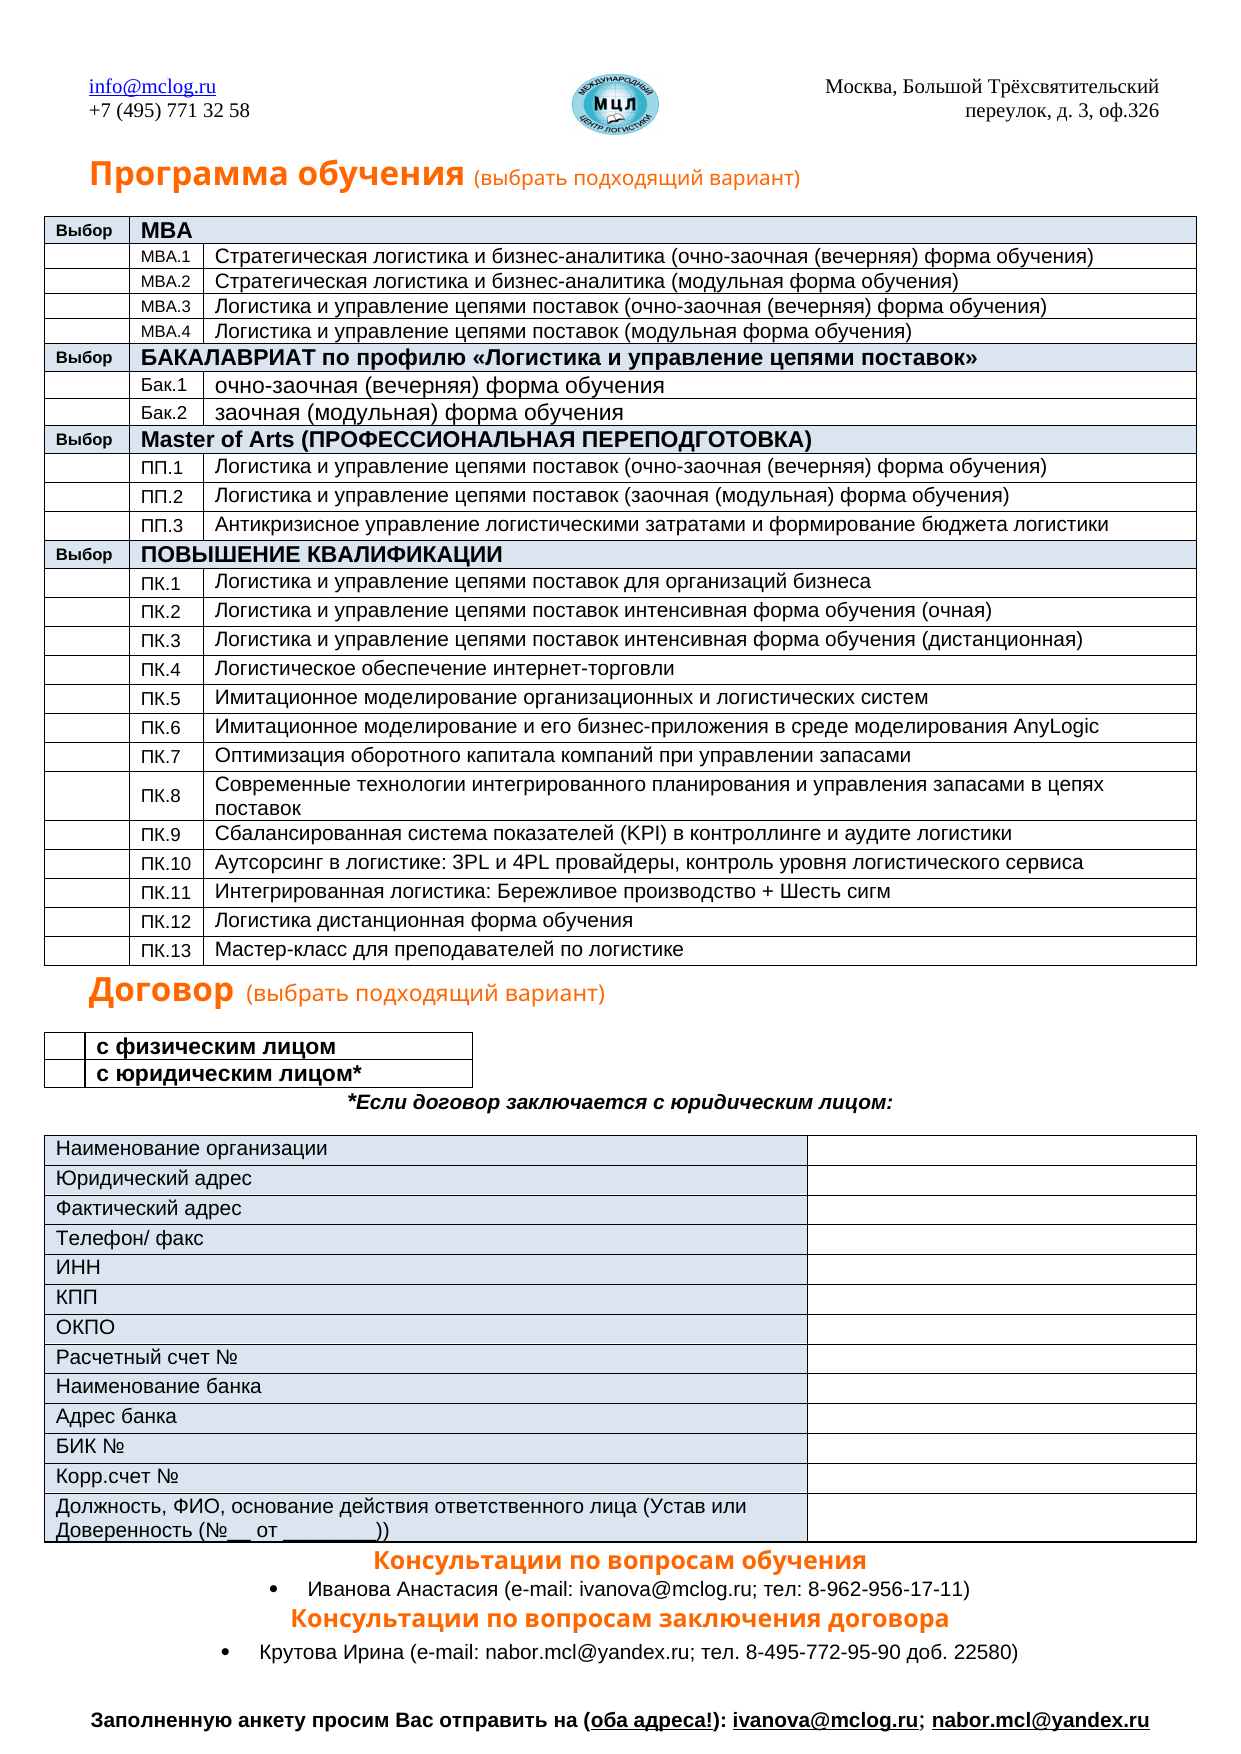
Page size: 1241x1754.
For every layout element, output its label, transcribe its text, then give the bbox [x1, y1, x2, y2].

table_header МВА [130, 217, 1196, 243]
table_cell Юридический адрес [45, 1166, 807, 1194]
table_cell [808, 1374, 1196, 1403]
table_cell Выбор [45, 344, 129, 371]
table_cell [45, 269, 129, 293]
table_cell ПК.13 [130, 937, 203, 964]
table_header [45, 1033, 84, 1059]
table_cell ПП.2 [130, 483, 203, 511]
table_cell Логистика и управление цепями поставок для организаций бизнеса [204, 569, 1196, 597]
table_cell ОКПО [45, 1315, 807, 1343]
table_cell Антикризисное управление логистическими затратами и формирование бюджета логистики [204, 512, 1196, 539]
table_cell Логистическое обеспечение интернет-торговли [204, 656, 1196, 684]
table_header Выбор [45, 217, 129, 243]
table_cell [45, 454, 129, 482]
table_cell ПК.6 [130, 714, 203, 742]
table_cell ПК.9 [130, 821, 203, 849]
table_cell [45, 244, 129, 268]
table_cell [45, 821, 129, 849]
table_cell ПК.1 [130, 569, 203, 597]
table_cell ПОВЫШЕНИЕ КВАЛИФИКАЦИИ [130, 541, 1196, 568]
table_cell Master of Arts (ПРОФЕССИОНАЛЬНАЯ ПЕРЕПОДГОТОВКА) [130, 426, 1196, 453]
table_cell [45, 714, 129, 742]
table_cell [808, 1434, 1196, 1463]
table_cell Современные технологии интегрированного планирования и управления запасами в цепях поставок [204, 772, 1196, 820]
table_cell Выбор [45, 541, 129, 568]
table_cell Логистика и управление цепями поставок (очно-заочная (вечерняя) форма обучения) [204, 294, 1196, 318]
table_cell Бак.2 [130, 399, 203, 425]
table_cell [45, 908, 129, 936]
table_cell с юридическим лицом* [86, 1060, 472, 1087]
table_cell [45, 319, 129, 343]
table_cell Имитационное моделирование и его бизнес-приложения в среде моделирования AnyLogic [204, 714, 1196, 742]
text Договор (выбрать подходящий вариант) [89, 966, 1152, 1011]
table_cell [45, 627, 129, 655]
table_cell [808, 1255, 1196, 1284]
table_cell [45, 598, 129, 626]
table_cell Стратегическая логистика и бизнес-аналитика (очно-заочная (вечерняя) форма обучения) [204, 244, 1196, 268]
table_cell [45, 685, 129, 713]
picture [569, 73, 660, 135]
table_cell [45, 512, 129, 539]
table_cell [45, 483, 129, 511]
table_cell [45, 772, 129, 820]
table_cell Сбалансированная система показателей (KPI) в контроллинге и аудите логистики [204, 821, 1196, 849]
table_cell [45, 656, 129, 684]
table_cell [808, 1494, 1196, 1541]
table_cell ПК.10 [130, 850, 203, 878]
table_cell [808, 1166, 1196, 1194]
table_cell БАКАЛАВРИАТ по профилю «Логистика и управление цепями поставок» [130, 344, 1196, 371]
table_cell Наименование банка [45, 1374, 807, 1403]
table_cell [808, 1345, 1196, 1373]
table_cell МВА.1 [130, 244, 203, 268]
table_cell КПП [45, 1285, 807, 1314]
table_cell Должность, ФИО, основание действия ответственного лица (Устав или Доверенность (№__ от ________)) [45, 1494, 807, 1541]
table_cell Интегрированная логистика: Бережливое производство + Шесть сигм [204, 879, 1196, 907]
table_cell [45, 879, 129, 907]
table_cell [808, 1404, 1196, 1433]
text Программа обучения (выбрать подходящий вариант) [89, 149, 1152, 195]
table_cell Логистика дистанционная форма обучения [204, 908, 1196, 936]
table_cell Логистика и управление цепями поставок интенсивная форма обучения (дистанционная) [204, 627, 1196, 655]
table_cell ПК.7 [130, 743, 203, 771]
table_cell Логистика и управление цепями поставок (заочная (модульная) форма обучения) [204, 483, 1196, 511]
table_cell Оптимизация оборотного капитала компаний при управлении запасами [204, 743, 1196, 771]
table_header [808, 1136, 1196, 1165]
table_cell [808, 1315, 1196, 1343]
table_cell [45, 850, 129, 878]
table_cell ПК.2 [130, 598, 203, 626]
table_cell Стратегическая логистика и бизнес-аналитика (модульная форма обучения) [204, 269, 1196, 293]
table_cell ПП.1 [130, 454, 203, 482]
table_cell Мастер-класс для преподавателей по логистике [204, 937, 1196, 964]
text Консультации по вопросам обучения [89, 1543, 1152, 1576]
table_cell БИК № [45, 1434, 807, 1463]
table_cell Имитационное моделирование организационных и логистических систем [204, 685, 1196, 713]
table_cell [45, 569, 129, 597]
table_cell ПК.4 [130, 656, 203, 684]
table_cell ИНН [45, 1255, 807, 1284]
table_cell Аутсорсинг в логистике: 3PL и 4PL провайдеры, контроль уровня логистического сервиса [204, 850, 1196, 878]
table_cell [808, 1285, 1196, 1314]
table_cell ПК.5 [130, 685, 203, 713]
table_cell [45, 294, 129, 318]
table_header с физическим лицом [86, 1033, 472, 1059]
table_cell Логистика и управление цепями поставок (очно-заочная (вечерняя) форма обучения) [204, 454, 1196, 482]
table_cell Фактический адрес [45, 1196, 807, 1224]
table_cell Адрес банка [45, 1404, 807, 1433]
table_header Наименование организации [45, 1136, 807, 1165]
table_cell ПК.8 [130, 772, 203, 820]
table_cell Бак.1 [130, 372, 203, 398]
table_cell [45, 743, 129, 771]
text Консультации по вопросам заключения договора [89, 1601, 1152, 1634]
table_cell заочная (модульная) форма обучения [204, 399, 1196, 425]
table_cell Выбор [45, 426, 129, 453]
text *Если договор заключается с юридическим лицом: [89, 1088, 1152, 1114]
table_cell ПК.11 [130, 879, 203, 907]
table_cell Корр.счет № [45, 1464, 807, 1492]
table_cell ПК.3 [130, 627, 203, 655]
table_cell ПП.3 [130, 512, 203, 539]
table_cell Телефон/ факс [45, 1225, 807, 1254]
table_cell МВА.3 [130, 294, 203, 318]
table_cell МВА.4 [130, 319, 203, 343]
table_cell [45, 937, 129, 964]
table_cell МВА.2 [130, 269, 203, 293]
table_cell [808, 1196, 1196, 1224]
table_cell Расчетный счет № [45, 1345, 807, 1373]
table_cell ПК.12 [130, 908, 203, 936]
table_cell [45, 1060, 84, 1087]
list Иванова Анастасия (e-mail: ivanova@mclog.ru; тел: 8-962-956-17-11) [89, 1576, 1152, 1601]
table_cell [808, 1225, 1196, 1254]
table_cell [45, 372, 129, 398]
table_cell Логистика и управление цепями поставок интенсивная форма обучения (очная) [204, 598, 1196, 626]
list Крутова Ирина (e-mail: nabor.mcl@yandex.ru; тел. 8-495-772-95-90 доб. 22580) [89, 1640, 1152, 1664]
table_cell очно-заочная (вечерняя) форма обучения [204, 372, 1196, 398]
table_cell [808, 1464, 1196, 1492]
table_cell Логистика и управление цепями поставок (модульная форма обучения) [204, 319, 1196, 343]
table_cell [45, 399, 129, 425]
